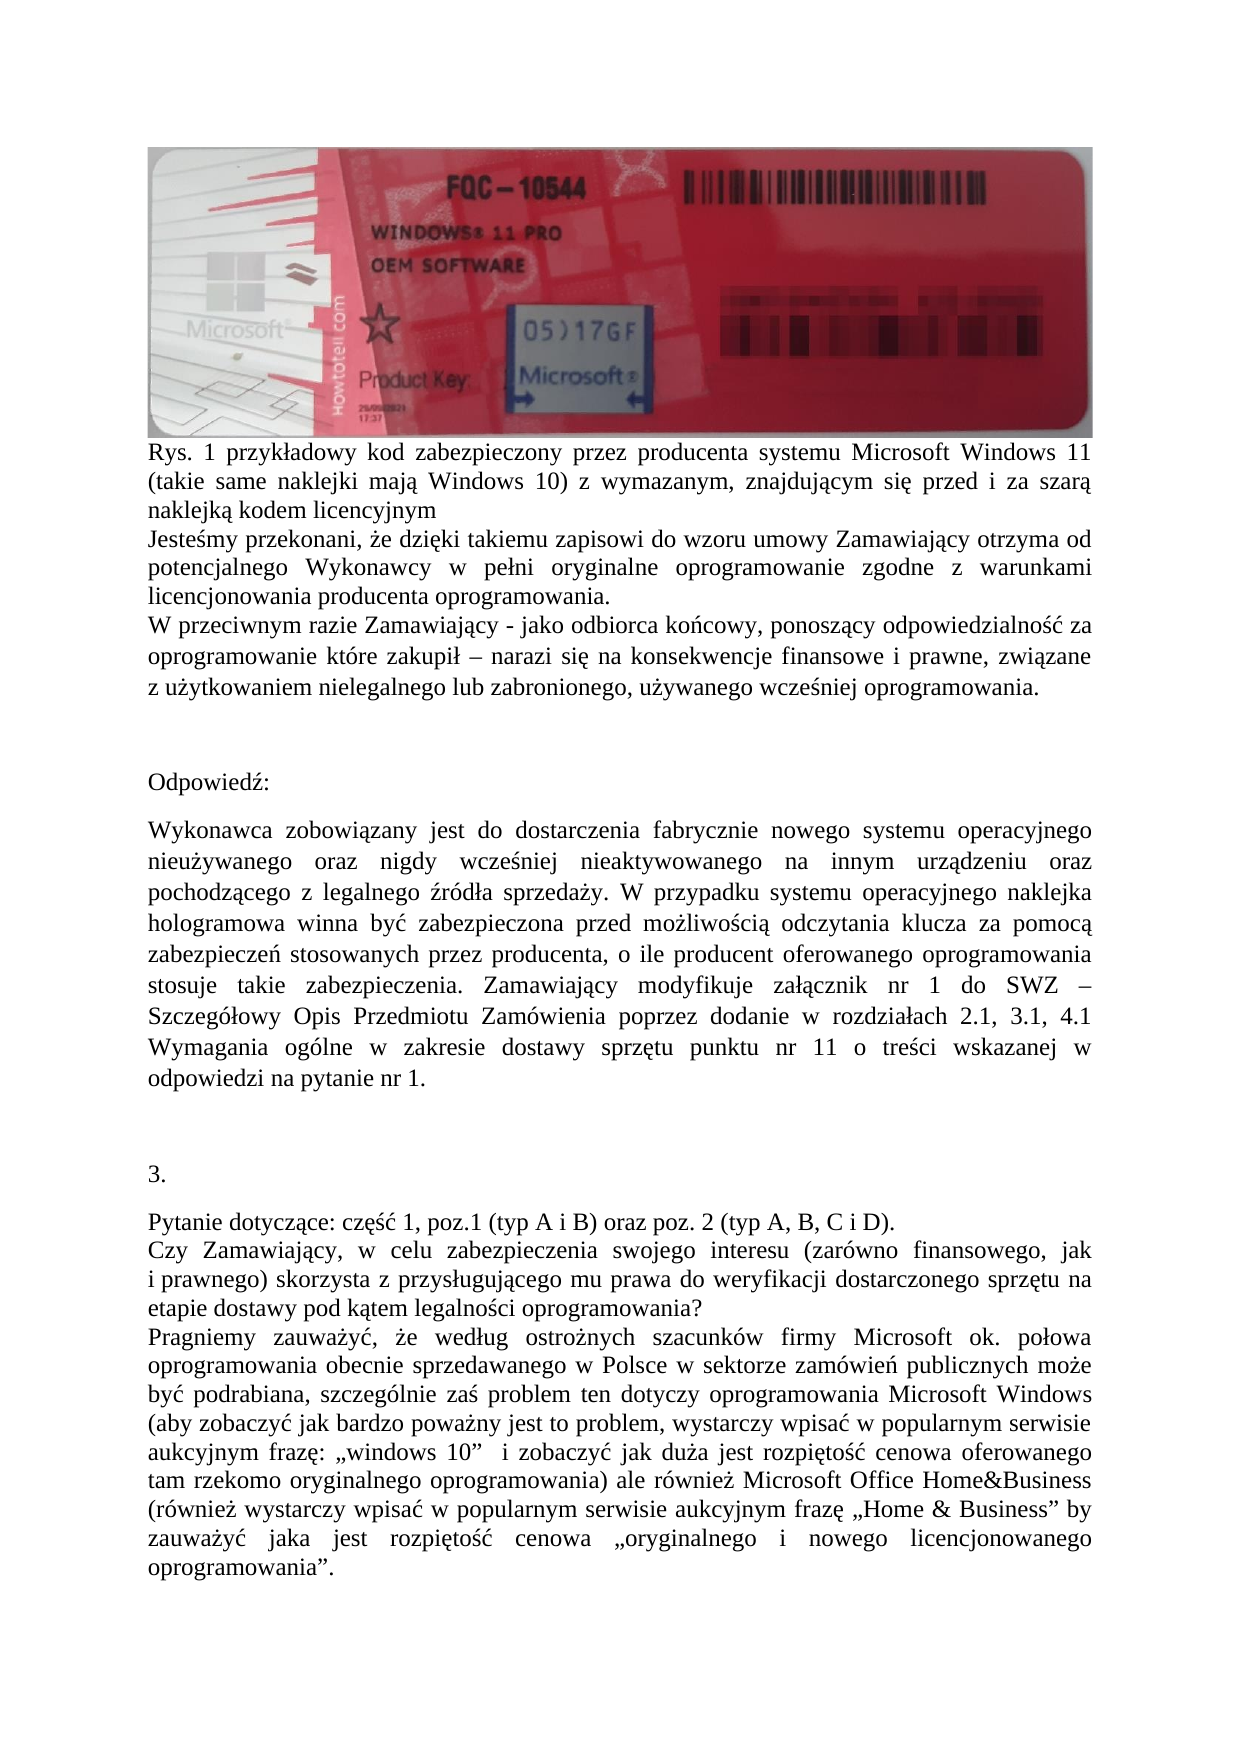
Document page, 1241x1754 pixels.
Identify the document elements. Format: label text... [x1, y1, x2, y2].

text 3. [148, 1159, 1093, 1188]
text Odpowiedź: [148, 767, 1093, 796]
text Jesteśmy przekonani, że dzięki takiemu zapisowi do wzoru umowy Zamawiający otrzyma od potencjalnego Wykonawcy w pełni oryginalne oprogramowanie zgodne z warunkami licencjonowania producenta oprogramowania. [148, 524, 1093, 610]
text Wykonawca zobowiązany jest do dostarczenia fabrycznie nowego systemu operacyjnego nieużywanego oraz nigdy wcześniej nieaktywowanego na innym urządzeniu oraz pochodzącego z legalnego źródła sprzedaży. W przypadku systemu operacyjnego naklejka hologramowa winna być zabezpieczona przed możliwością odczytania klucza za pomocą zabezpieczeń stosowanych przez producenta, o ile producent oferowanego oprogramowania stosuje takie zabezpieczenia. Zamawiający modyfikuje załącznik nr 1 do SWZ – Szczegółowy Opis Przedmiotu Zamówienia poprzez dodanie w rozdziałach 2.1, 3.1, 4.1 Wymagania ogólne w zakresie dostawy sprzętu punktu nr 11 o treści wskazanej w odpowiedzi na pytanie nr 1. [148, 815, 1093, 1092]
text W przeciwnym razie Zamawiający - jako odbiorca końcowy, ponoszący odpowiedzialność za oprogramowanie które zakupił – narazi się na konsekwencje finansowe i prawne, związane z użytkowaniem nielegalnego lub zabronionego, używanego wcześniej oprogramowania. [148, 610, 1093, 701]
text Pragniemy zauważyć, że według ostrożnych szacunków firmy Microsoft ok. połowa oprogramowania obecnie sprzedawanego w Polsce w sektorze zamówień publicznych może być podrabiana, szczególnie zaś problem ten dotyczy oprogramowania Microsoft Windows (aby zobaczyć jak bardzo poważny jest to problem, wystarczy wpisać w popularnym serwisie aukcyjnym frazę: „windows 10” i zobaczyć jak duża jest rozpiętość cenowa oferowanego tam rzekomo oryginalnego oprogramowania) ale również Microsoft Office Home&Business (również wystarczy wpisać w popularnym serwisie aukcyjnym frazę „Home & Business” by zauważyć jaka jest rozpiętość cenowa „oryginalnego i nowego licencjonowanego oprogramowania”. [148, 1322, 1093, 1580]
text Rys. 1 przykładowy kod zabezpieczony przez producenta systemu Microsoft Windows 11 (takie same naklejki mają Windows 10) z wymazanym, znajdującym się przed i za szarą naklejką kodem licencyjnym [148, 438, 1093, 524]
picture [147, 147, 1093, 438]
text Pytanie dotyczące: część 1, poz.1 (typ A i B) oraz poz. 2 (typ A, B, C i D). [148, 1207, 1093, 1235]
text Czy Zamawiający, w celu zabezpieczenia swojego interesu (zarówno finansowego, jak i prawnego) skorzysta z przysługującego mu prawa do weryfikacji dostarczonego sprzętu na etapie dostawy pod kątem legalności oprogramowania? [148, 1235, 1093, 1322]
